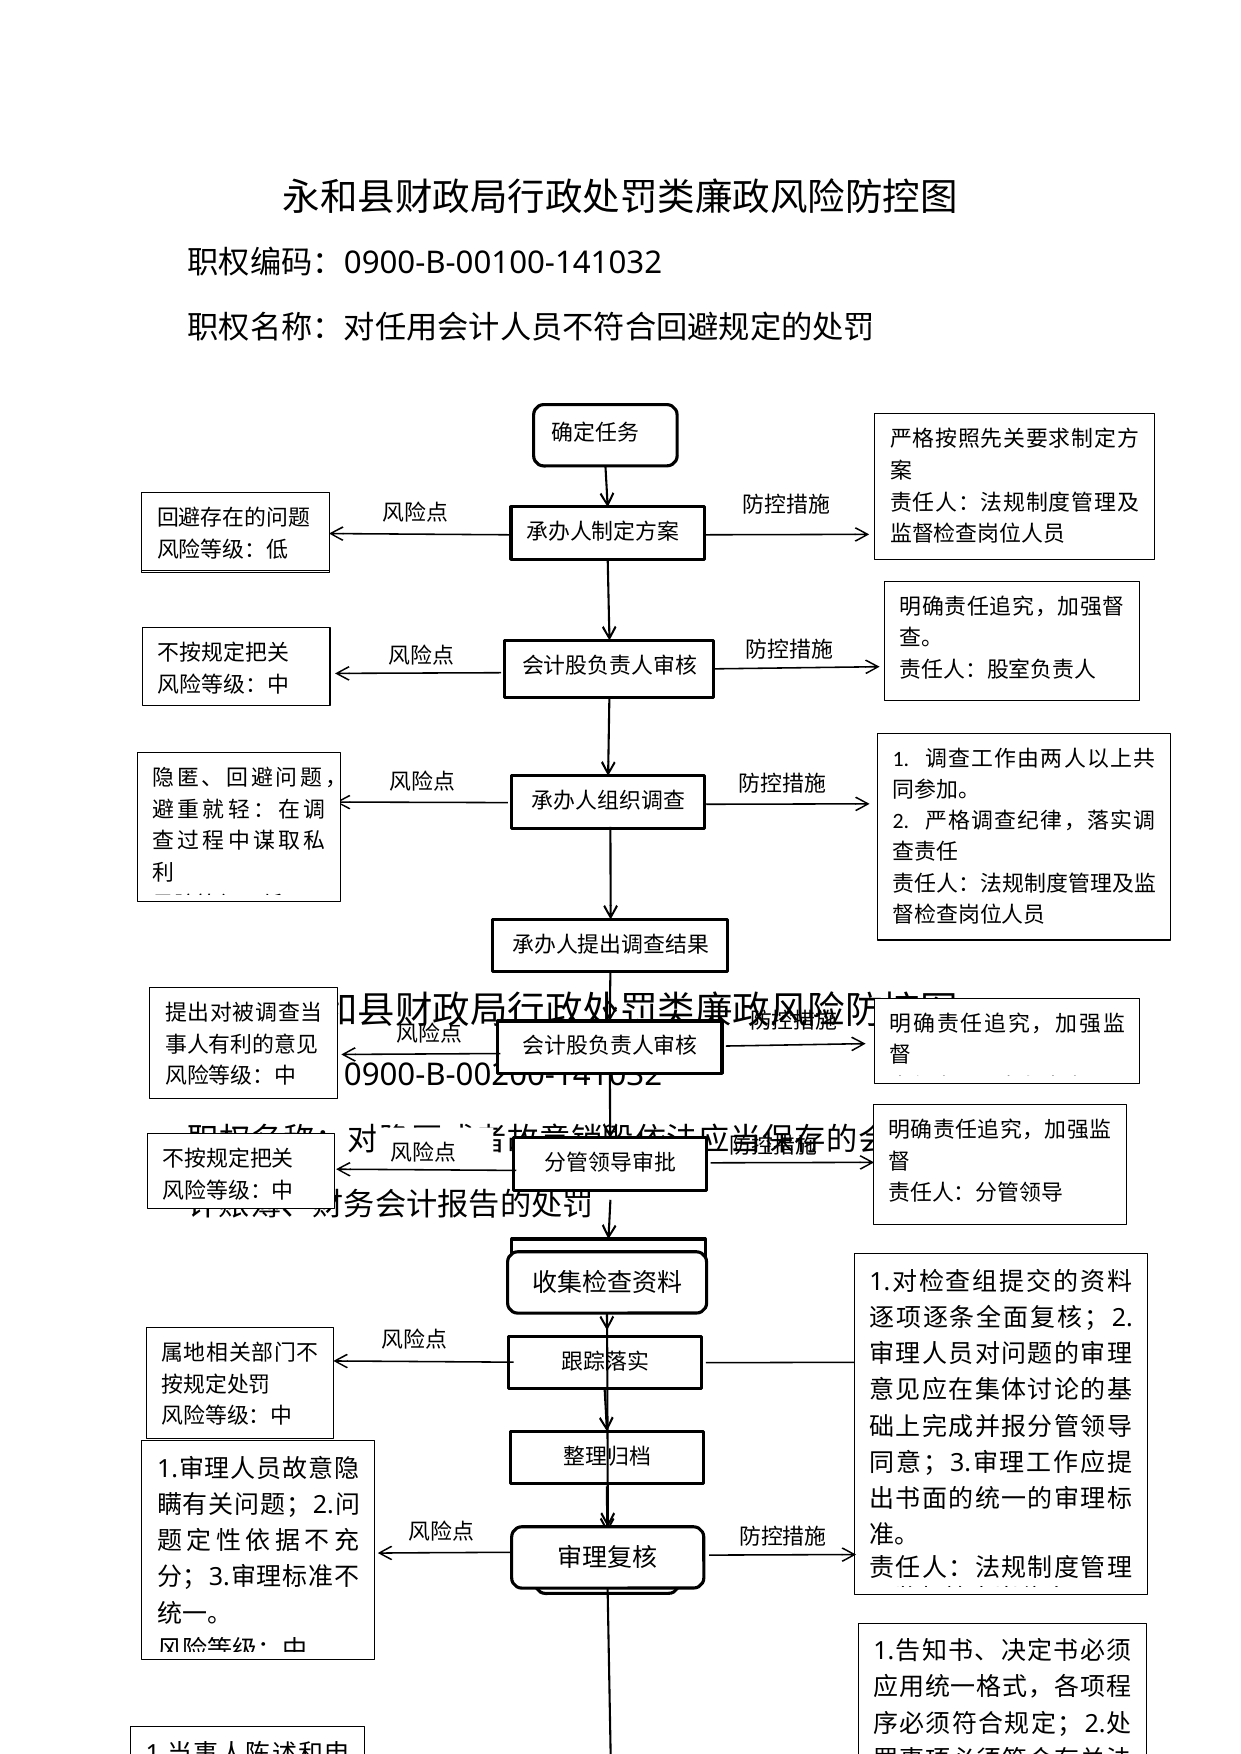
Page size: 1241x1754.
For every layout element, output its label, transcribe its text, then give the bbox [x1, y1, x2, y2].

text 职权编码：0900-B-00200-141032 [187, 1039, 608, 1104]
text 永和县财政局行政处罚类廉政风险防控图 [612, 974, 1053, 1039]
text 职权名称：对隐匿或者故意销毁依法应当保存的会计凭证、会计账簿、财务会计报告的处罚 [187, 1104, 1053, 1234]
text 职权编码：0900-B-00200-141032 [611, 1039, 1053, 1104]
text 永和县财政局行政处罚类廉政风险防控图 [187, 162, 1053, 227]
text 职权编码：0900-B-00100-141032 [187, 227, 1053, 292]
text 永和县财政局行政处罚类廉政风险防控图 [187, 974, 609, 1039]
text 职权名称：对任用会计人员不符合回避规定的处罚 [187, 292, 1053, 357]
